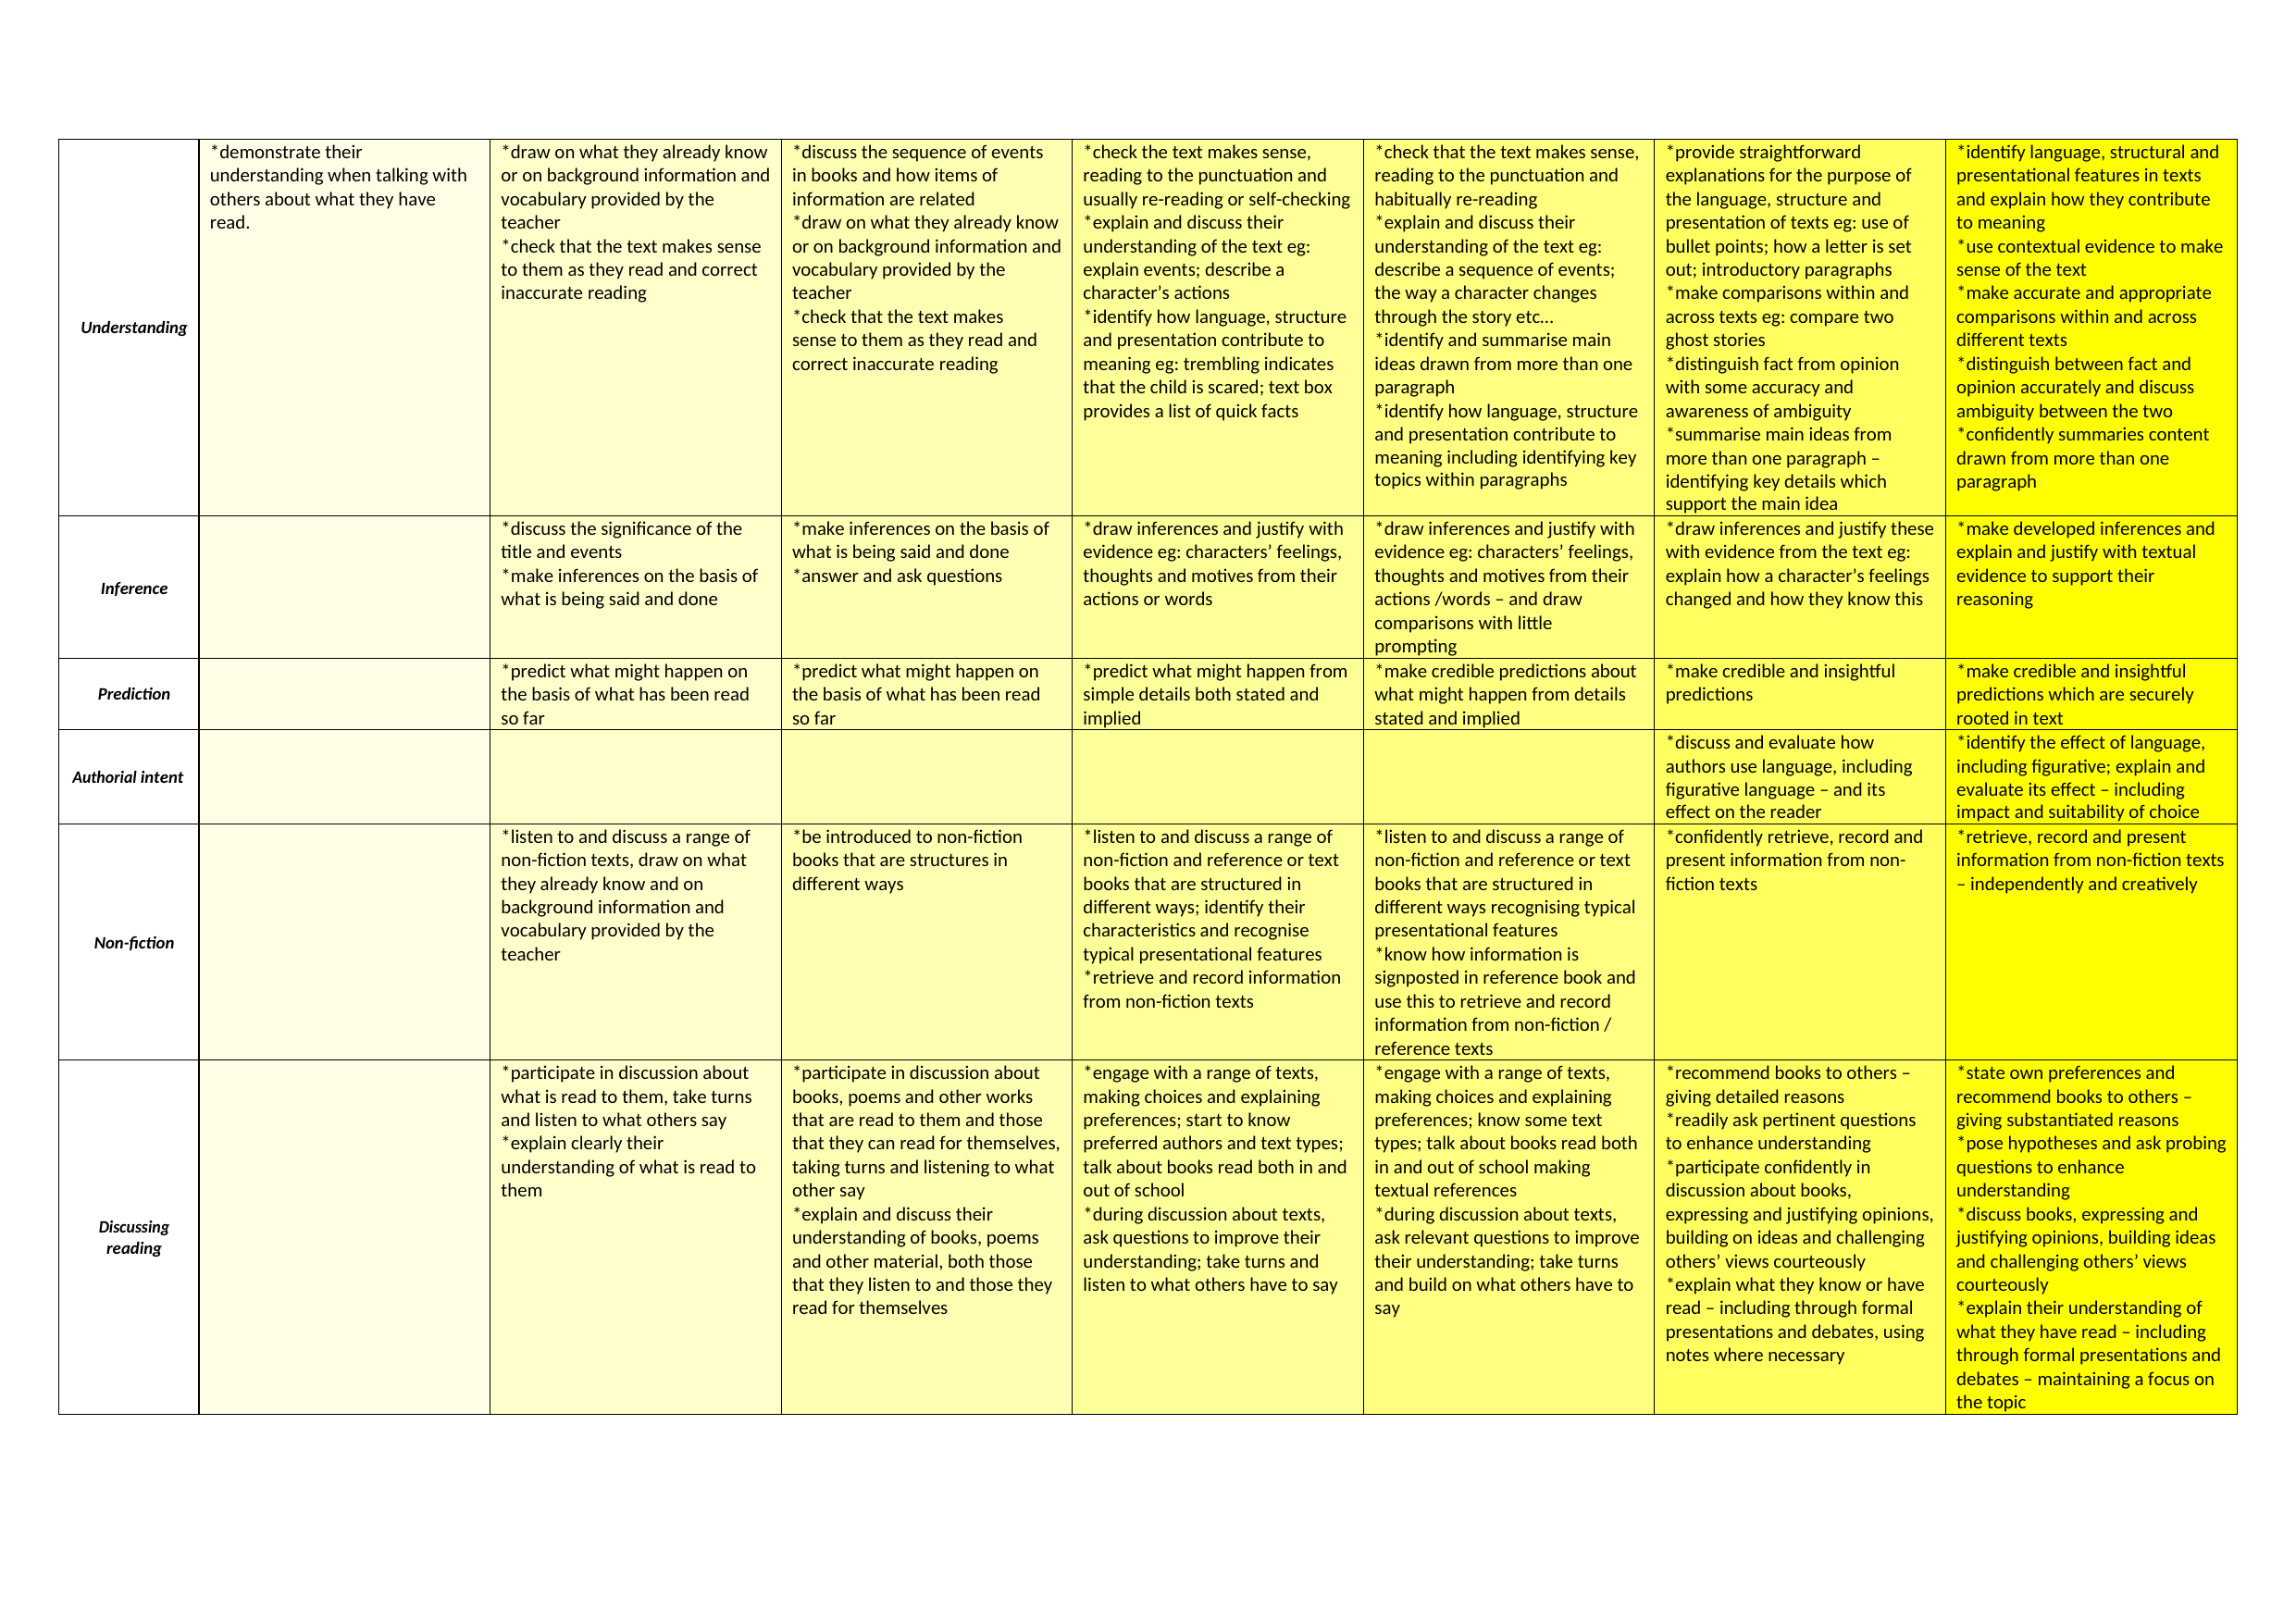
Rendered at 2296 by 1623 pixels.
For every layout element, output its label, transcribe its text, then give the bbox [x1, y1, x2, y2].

table_cell [200, 730, 490, 824]
table_header *check the text makes sense, reading to the punctuation and usually re-reading or self-checking *explain and discuss their understanding of the text eg: explain events; describe a character’s actions *identify how language, structure and presentation contribute to meaning eg: trembling indicates that the child is scared; text box provides a list of quick facts [1073, 140, 1363, 515]
table_cell *make credible predictions about what might happen from details stated and implied [1364, 659, 1654, 729]
table_cell *listen to and discuss a range of non-fiction texts, draw on what they already know and on background information and vocabulary provided by the teacher [490, 824, 781, 1059]
table_header *discuss the sequence of events in books and how items of information are related *draw on what they already know or on background information and vocabulary provided by the teacher *check that the text makes sense to them as they read and correct inaccurate reading [782, 140, 1072, 515]
table_cell *discuss and evaluate how authors use language, including figurative language – and its effect on the reader [1655, 730, 1945, 824]
table_cell *make developed inferences and explain and justify with textual evidence to support their reasoning [1946, 516, 2237, 658]
table_header *identify language, structural and presentational features in texts and explain how they contribute to meaning *use contextual evidence to make sense of the text *make accurate and appropriate comparisons within and across different texts *distinguish between fact and opinion accurately and discuss ambiguity between the two *confidently summaries content drawn from more than one paragraph [1946, 140, 2237, 515]
table_cell [200, 1060, 490, 1414]
table_header *draw on what they already know or on background information and vocabulary provided by the teacher *check that the text makes sense to them as they read and correct inaccurate reading [490, 140, 781, 515]
table_cell *discuss the significance of the title and events *make inferences on the basis of what is being said and done [490, 516, 781, 658]
table_cell *draw inferences and justify with evidence eg: characters’ feelings, thoughts and motives from their actions or words [1073, 516, 1363, 658]
table_cell *be introduced to non-fiction books that are structures in different ways [782, 824, 1072, 1059]
table_cell *engage with a range of texts, making choices and explaining preferences; start to know preferred authors and text types; talk about books read both in and out of school *during discussion about texts, ask questions to improve their understanding; take turns and listen to what others have to say [1073, 1060, 1363, 1414]
table_cell *predict what might happen from simple details both stated and implied [1073, 659, 1363, 729]
table_cell *engage with a range of texts, making choices and explaining preferences; know some text types; talk about books read both in and out of school making textual references *during discussion about texts, ask relevant questions to improve their understanding; take turns and build on what others have to say [1364, 1060, 1654, 1414]
table_cell *state own preferences and recommend books to others – giving substantiated reasons *pose hypotheses and ask probing questions to enhance understanding *discuss books, expressing and justifying opinions, building ideas and challenging others’ views courteously *explain their understanding of what they have read – including through formal presentations and debates – maintaining a focus on the topic [1946, 1060, 2237, 1414]
table_cell *listen to and discuss a range of non-fiction and reference or text books that are structured in different ways; identify their characteristics and recognise typical presentational features *retrieve and record information from non-fiction texts [1073, 824, 1363, 1059]
table_cell *draw inferences and justify these with evidence from the text eg: explain how a character’s feelings changed and how they know this [1655, 516, 1945, 658]
table_cell [200, 824, 490, 1059]
table_cell [1364, 730, 1654, 824]
table_cell *make inferences on the basis of what is being said and done *answer and ask questions [782, 516, 1072, 658]
table_header Understanding [59, 140, 198, 515]
table_cell *predict what might happen on the basis of what has been read so far [782, 659, 1072, 729]
table_cell [200, 516, 490, 658]
table_cell [782, 730, 1072, 824]
table_cell *predict what might happen on the basis of what has been read so far [490, 659, 781, 729]
table_cell Authorial intent [59, 730, 198, 824]
table_cell [200, 659, 490, 729]
table_cell *confidently retrieve, record and present information from non- fiction texts [1655, 824, 1945, 1059]
table_cell *identify the effect of language, including figurative; explain and evaluate its effect – including impact and suitability of choice [1946, 730, 2237, 824]
table_cell [1073, 730, 1363, 824]
table_header *demonstrate their understanding when talking with others about what they have read. [200, 140, 490, 515]
table_cell *participate in discussion about what is read to them, take turns and listen to what others say *explain clearly their understanding of what is read to them [490, 1060, 781, 1414]
table_cell [490, 730, 781, 824]
table_cell *participate in discussion about books, poems and other works that are read to them and those that they can read for themselves, taking turns and listening to what other say *explain and discuss their understanding of books, poems and other material, both those that they listen to and those they read for themselves [782, 1060, 1072, 1414]
table_cell Non-fiction [59, 824, 198, 1059]
table_cell *make credible and insightful predictions which are securely rooted in text [1946, 659, 2237, 729]
table_cell *listen to and discuss a range of non-fiction and reference or text books that are structured in different ways recognising typical presentational features *know how information is signposted in reference book and use this to retrieve and record information from non-fiction / reference texts [1364, 824, 1654, 1059]
table_cell *retrieve, record and present information from non-fiction texts – independently and creatively [1946, 824, 2237, 1059]
table_cell Inference [59, 516, 198, 658]
table_cell *draw inferences and justify with evidence eg: characters’ feelings, thoughts and motives from their actions /words – and draw comparisons with little prompting [1364, 516, 1654, 658]
table_cell *recommend books to others – giving detailed reasons *readily ask pertinent questions to enhance understanding *participate confidently in discussion about books, expressing and justifying opinions, building on ideas and challenging others’ views courteously *explain what they know or have read – including through formal presentations and debates, using notes where necessary [1655, 1060, 1945, 1414]
table_cell Prediction [59, 659, 198, 729]
table_cell *make credible and insightful predictions [1655, 659, 1945, 729]
table_cell Discussing reading [59, 1060, 198, 1414]
table_header *provide straightforward explanations for the purpose of the language, structure and presentation of texts eg: use of bullet points; how a letter is set out; introductory paragraphs *make comparisons within and across texts eg: compare two ghost stories *distinguish fact from opinion with some accuracy and awareness of ambiguity *summarise main ideas from more than one paragraph – identifying key details which support the main idea [1655, 140, 1945, 515]
table_header *check that the text makes sense, reading to the punctuation and habitually re-reading *explain and discuss their understanding of the text eg: describe a sequence of events; the way a character changes through the story etc… *identify and summarise main ideas drawn from more than one paragraph *identify how language, structure and presentation contribute to meaning including identifying key topics within paragraphs [1364, 140, 1654, 515]
